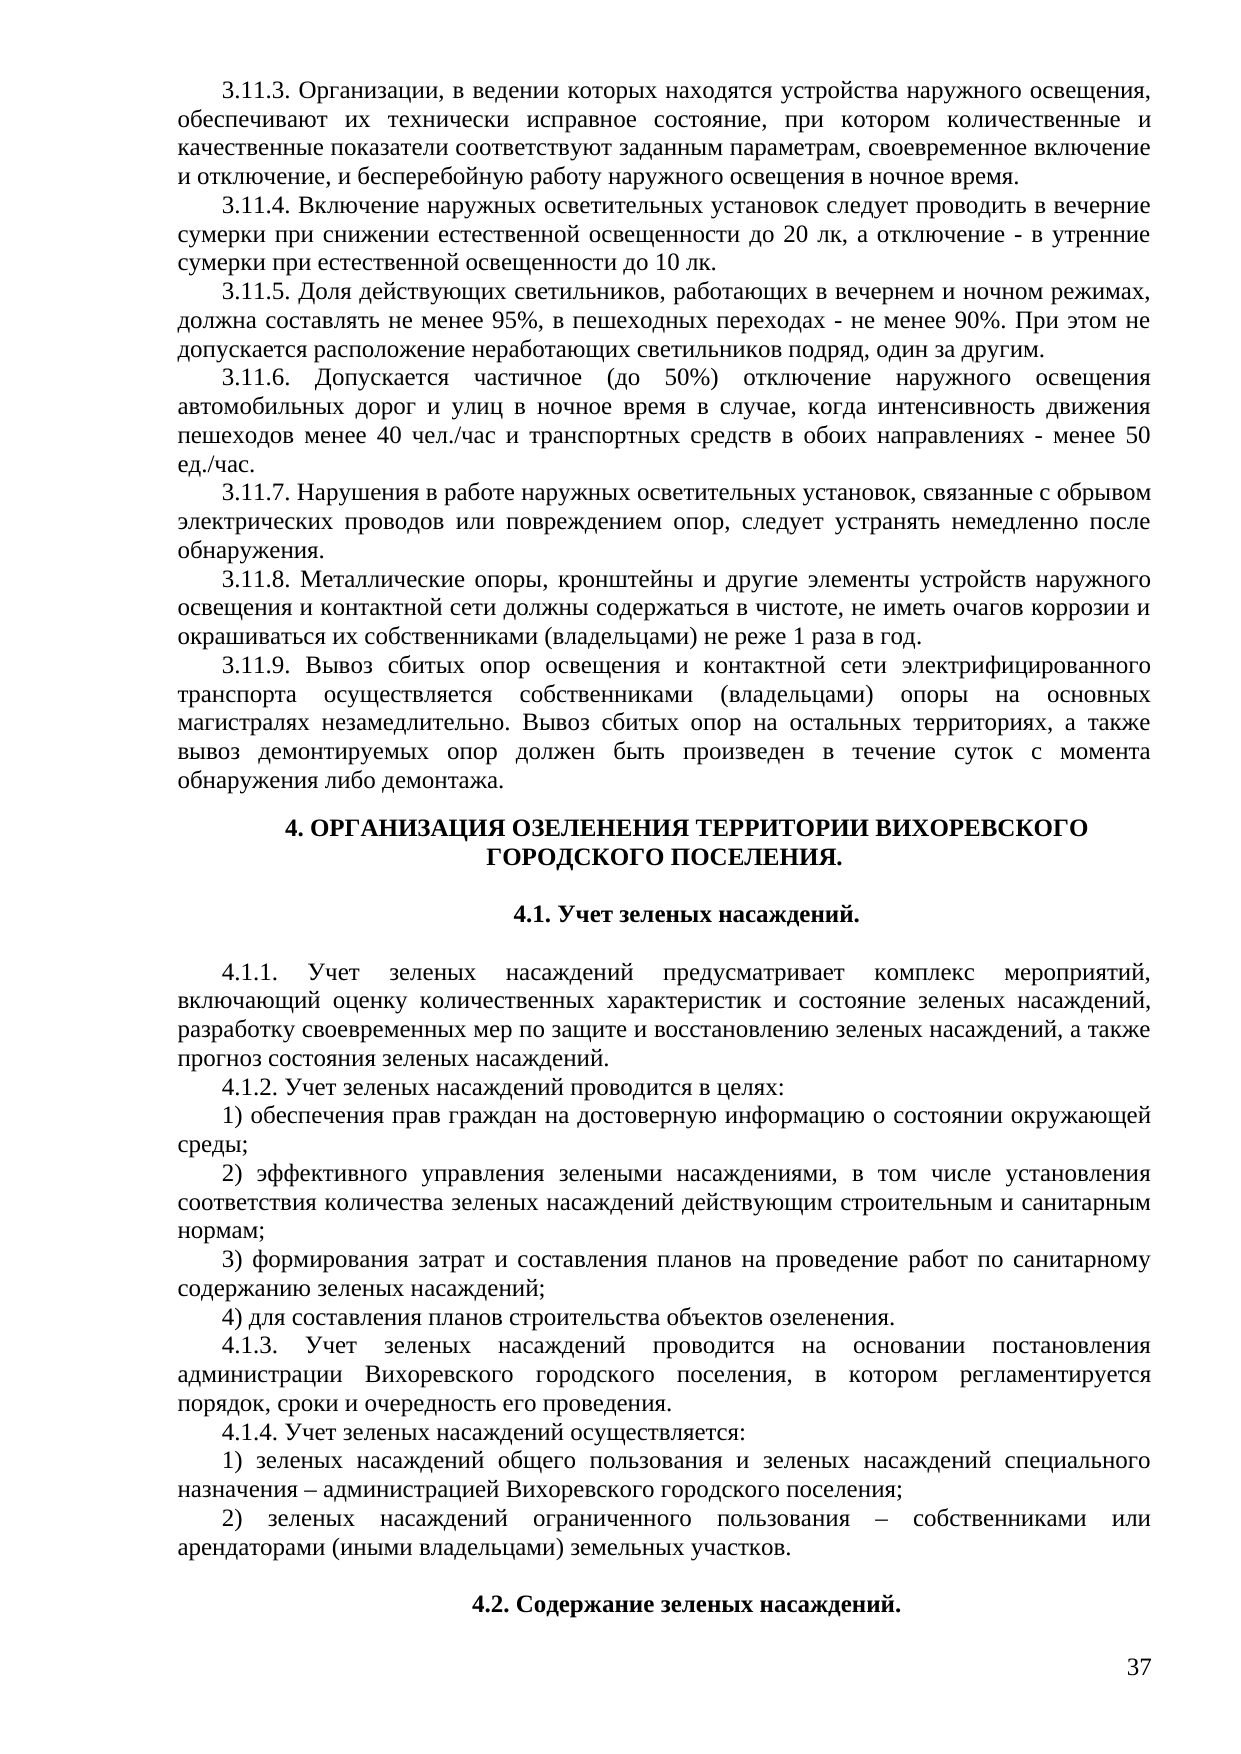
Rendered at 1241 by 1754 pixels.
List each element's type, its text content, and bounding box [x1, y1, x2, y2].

text 1) обеспечения прав граждан на достоверную информацию о состоянии окружающей среды; [177, 1100, 1152, 1158]
text 4. ОРГАНИЗАЦИЯ ОЗЕЛЕНЕНИЯ ТЕРРИТОРИИ ВИХОРЕВСКОГО ГОРОДСКОГО ПОСЕЛЕНИЯ. [177, 813, 1152, 870]
text 4.1.2. Учет зеленых насаждений проводится в целях: [177, 1072, 1152, 1100]
text 2) зеленых насаждений ограниченного пользования – собственниками или арендаторами (иными владельцами) земельных участков. [177, 1503, 1152, 1560]
text 4.1.4. Учет зеленых насаждений осуществляется: [177, 1417, 1152, 1445]
text 4.1.3. Учет зеленых насаждений проводится на основании постановления администрации Вихоревского городского поселения, в котором регламентируется порядок, сроки и очередность его проведения. [177, 1330, 1152, 1417]
text 1) зеленых насаждений общего пользования и зеленых насаждений специального назначения – администрацией Вихоревского городского поселения; [177, 1445, 1152, 1503]
text 2) эффективного управления зелеными насаждениями, в том числе установления соответствия количества зеленых насаждений действующим строительным и санитарным нормам; [177, 1158, 1152, 1244]
text 4) для составления планов строительства объектов озеленения. [177, 1302, 1152, 1330]
text 3.11.6. Допускается частичное (до 50%) отключение наружного освещения автомобильных дорог и улиц в ночное время в случае, когда интенсивность движения пешеходов менее 40 чел./час и транспортных средств в обоих направлениях - менее 50 ед./час. [177, 362, 1152, 477]
text 3.11.7. Нарушения в работе наружных осветительных установок, связанные с обрывом электрических проводов или повреждением опор, следует устранять немедленно после обнаружения. [177, 477, 1152, 564]
text 3.11.9. Вывоз сбитых опор освещения и контактной сети электрифицированного транспорта осуществляется собственниками (владельцами) опоры на основных магистралях незамедлительно. Вывоз сбитых опор на остальных территориях, а также вывоз демонтируемых опор должен быть произведен в течение суток с момента обнаружения либо демонтажа. [177, 650, 1152, 794]
text 3.11.8. Металлические опоры, кронштейны и другие элементы устройств наружного освещения и контактной сети должны содержаться в чистоте, не иметь очагов коррозии и окрашиваться их собственниками (владельцами) не реже 1 раза в год. [177, 564, 1152, 650]
text 4.1.1. Учет зеленых насаждений предусматривает комплекс мероприятий, включающий оценку количественных характеристик и состояние зеленых насаждений, разработку своевременных мер по защите и восстановлению зеленых насаждений, а также прогноз состояния зеленых насаждений. [177, 957, 1152, 1072]
text 3.11.4. Включение наружных осветительных установок следует проводить в вечерние сумерки при снижении естественной освещенности до 20 лк, а отключение - в утренние сумерки при естественной освещенности до 10 лк. [177, 190, 1152, 276]
text 3.11.5. Доля действующих светильников, работающих в вечернем и ночном режимах, должна составлять не менее 95%, в пешеходных переходах - не менее 90%. При этом не допускается расположение неработающих светильников подряд, один за другим. [177, 276, 1152, 362]
text 4.1. Учет зеленых насаждений. [177, 899, 1152, 928]
text 3.11.3. Организации, в ведении которых находятся устройства наружного освещения, обеспечивают их технически исправное состояние, при котором количественные и качественные показатели соответствуют заданным параметрам, своевременное включение и отключение, и бесперебойную работу наружного освещения в ночное время. [177, 75, 1152, 190]
text 4.2. Содержание зеленых насаждений. [177, 1589, 1152, 1618]
text 3) формирования затрат и составления планов на проведение работ по санитарному содержанию зеленых насаждений; [177, 1244, 1152, 1302]
